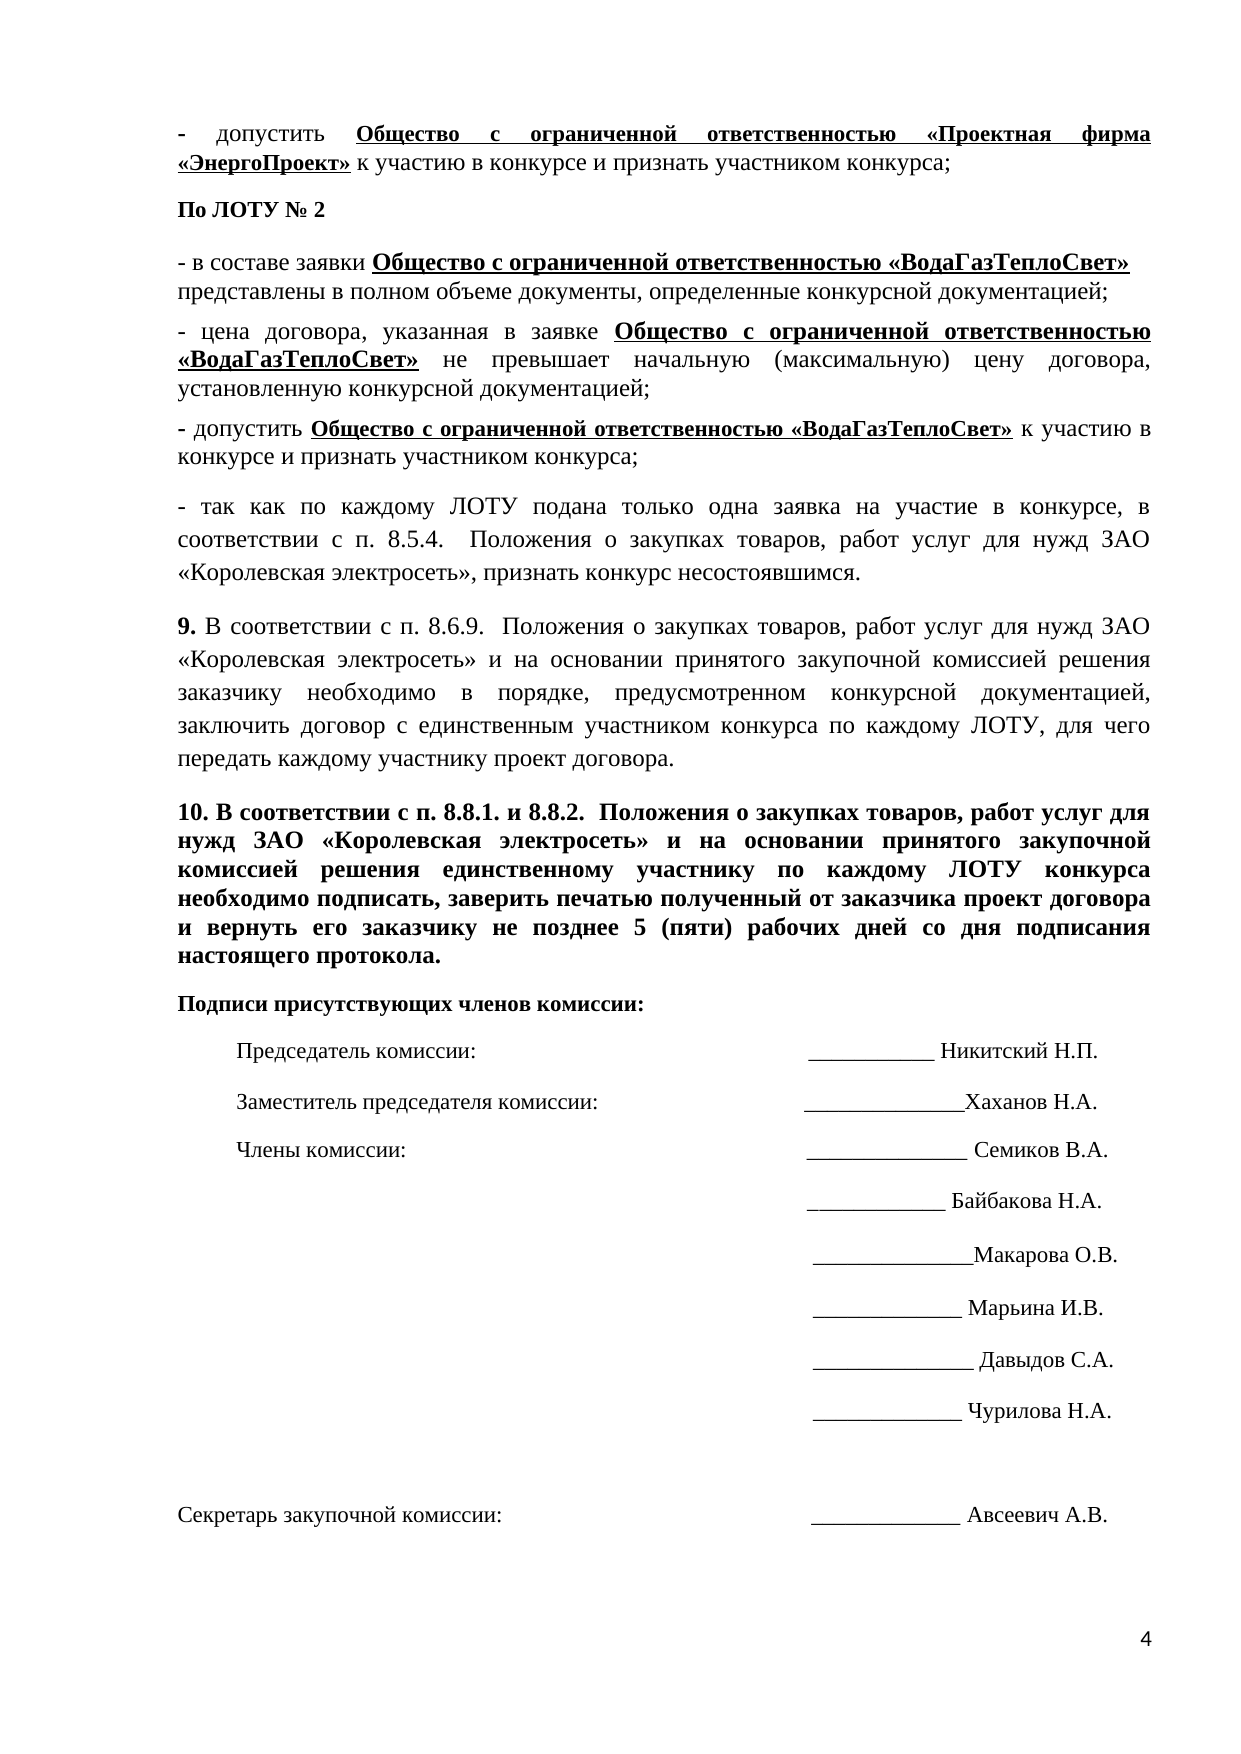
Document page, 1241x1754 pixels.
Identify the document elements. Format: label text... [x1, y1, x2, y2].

text _____________ Марьина И.В. [695, 1294, 1152, 1320]
text Председатель комиссии: ___________ Никитский Н.П. [177, 1037, 1152, 1064]
text - допустить Общество с ограниченной ответственностью «ВодаГазТеплоСвет» к участию в конкурсе и признать участником конкурса; [177, 413, 1152, 470]
text Подписи присутствующих членов комиссии: [177, 990, 1152, 1017]
text 10. В соответствии с п. 8.8.1. и 8.8.2. Положения о закупках товаров, работ услуг для нужд ЗАО «Королевская электросеть» и на основании принятого закупочной комиссией решения единственному участнику по каждому ЛОТУ конкурса необходимо подписать, заверить печатью полученный от заказчика проект договора и вернуть его заказчику не позднее 5 (пяти) рабочих дней со дня подписания настоящего протокола. [177, 797, 1152, 969]
text Секретарь закупочной комиссии: _____________ Авсеевич А.В. [177, 1502, 1152, 1528]
text Члены комиссии: ______________ Семиков В.А. [177, 1136, 1152, 1162]
text 9. В соответствии с п. 8.6.9. Положения о закупках товаров, работ услуг для нужд ЗАО «Королевская электросеть» и на основании принятого закупочной комиссией решения заказчику необходимо в порядке, предусмотренном конкурсной документацией, заключить договор с единственным участником конкурса по каждому ЛОТУ, для чего передать каждому участнику проект договора. [177, 611, 1152, 772]
text По ЛОТУ № 2 [177, 196, 1152, 223]
text - так как по каждому ЛОТУ подана только одна заявка на участие в конкурсе, в соответствии с п. 8.5.4. Положения о закупках товаров, работ услуг для нужд ЗАО «Королевская электросеть», признать конкурс несостоявшимся. [177, 491, 1152, 586]
text - цена договора, указанная в заявке Общество с ограниченной ответственностью «ВодаГазТеплоСвет» не превышает начальную (максимальную) цену договора, установленную конкурсной документацией; [177, 316, 1152, 402]
text - допустить Общество с ограниченной ответственностью «Проектная фирма «ЭнергоПроект» к участию в конкурсе и признать участником конкурса; [177, 118, 1152, 176]
text ______________ Давыдов С.А. [767, 1346, 1152, 1373]
text ______________Макарова О.В. [767, 1241, 1152, 1267]
text _____________ Чурилова Н.А. [767, 1397, 1152, 1424]
text ____________ Байбакова Н.А. [252, 1187, 1152, 1213]
text Заместитель председателя комиссии: ______________Хаханов Н.А. [177, 1088, 1152, 1115]
text - в составе заявки Общество с ограниченной ответственностью «ВодаГазТеплоСвет» представлены в полном объеме документы, определенные конкурсной документацией; [177, 247, 1152, 305]
